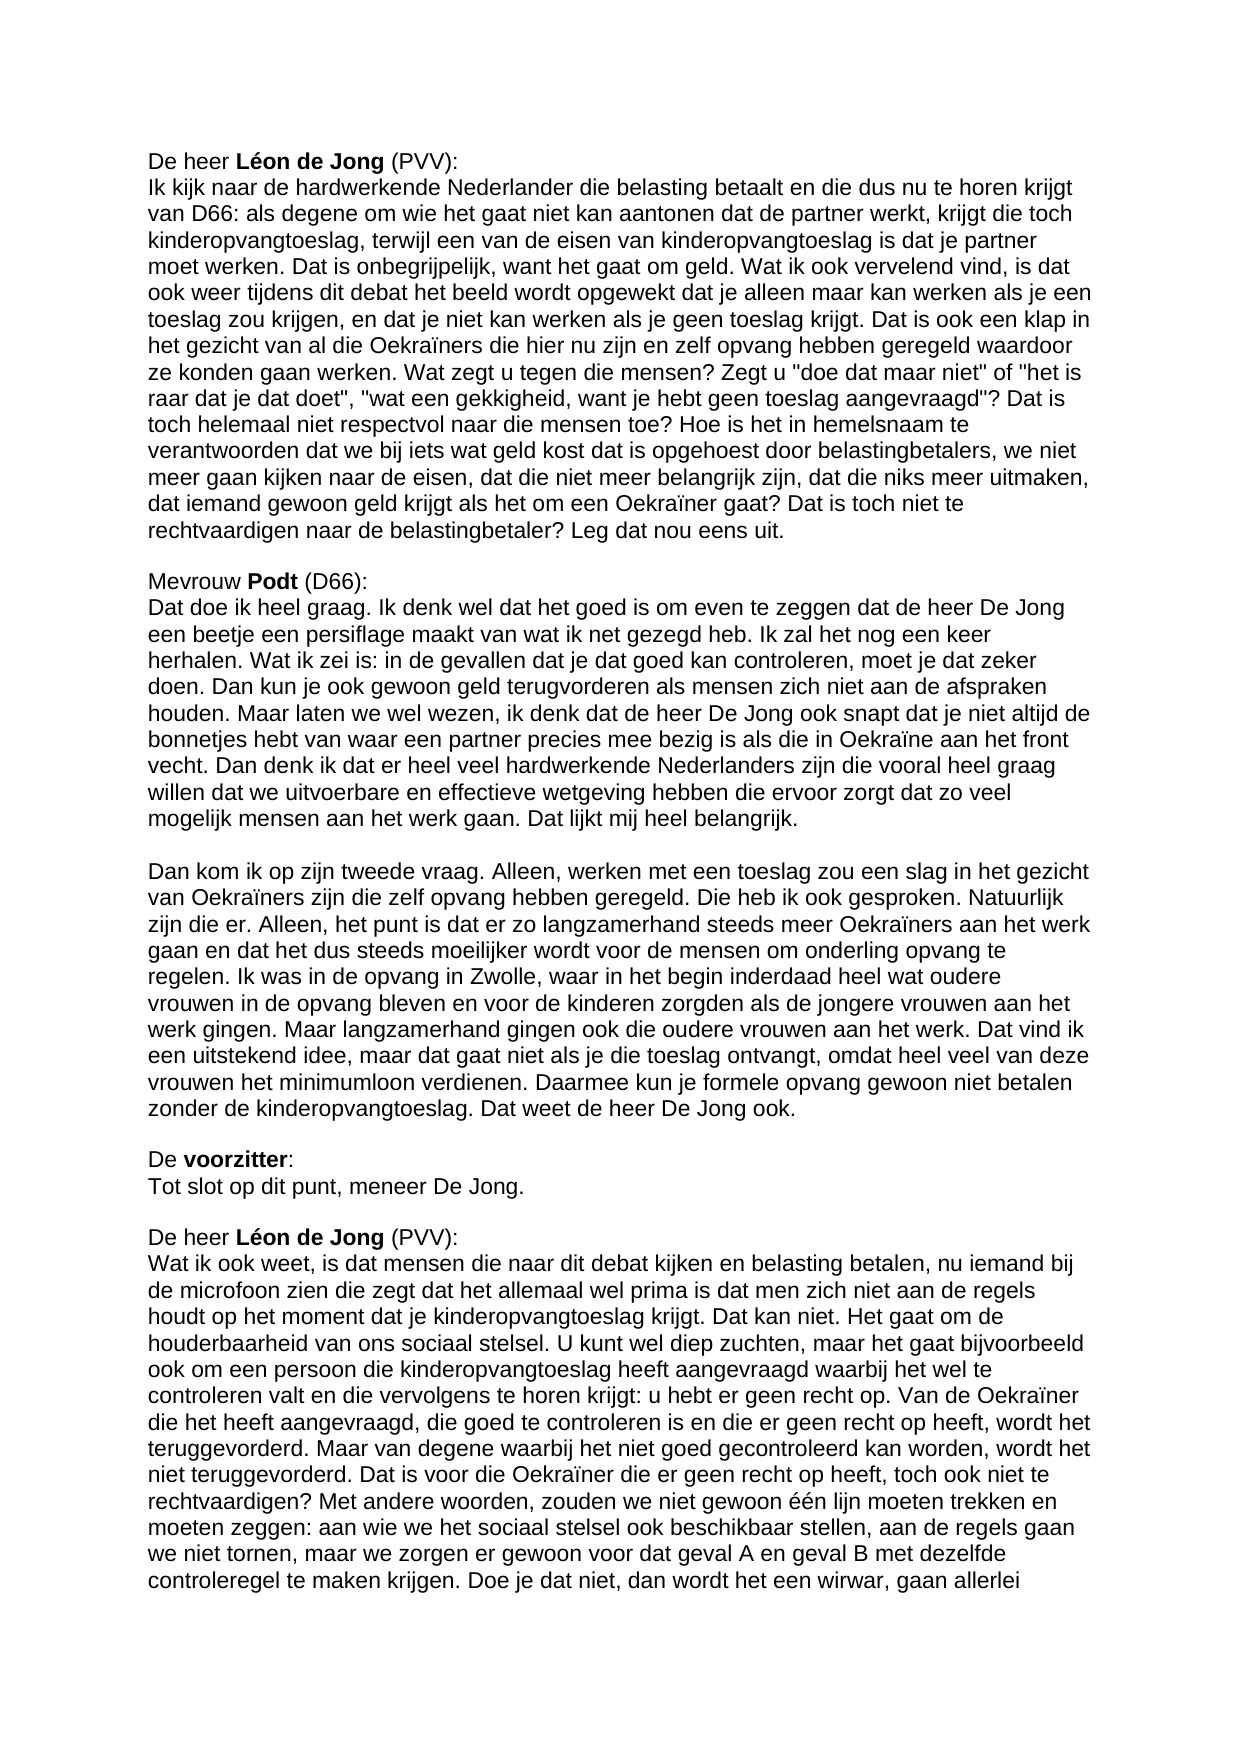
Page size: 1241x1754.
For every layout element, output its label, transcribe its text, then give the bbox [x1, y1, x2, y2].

text De heer Léon de Jong (PVV): Ik kijk naar de hardwerkende Nederlander die belasting betaalt en die dus nu te horen krijgt van D66: als degene om wie het gaat niet kan aantonen dat de partner werkt, krijgt die toch kinderopvangtoeslag, terwijl een van de eisen van kinderopvangtoeslag is dat je partner moet werken. Dat is onbegrijpelijk, want het gaat om geld. Wat ik ook vervelend vind, is dat ook weer tijdens dit debat het beeld wordt opgewekt dat je alleen maar kan werken als je een toeslag zou krijgen, en dat je niet kan werken als je geen toeslag krijgt. Dat is ook een klap in het gezicht van al die Oekraïners die hier nu zijn en zelf opvang hebben geregeld waardoor ze konden gaan werken. Wat zegt u tegen die mensen? Zegt u "doe dat maar niet" of "het is raar dat je dat doet", "wat een gekkigheid, want je hebt geen toeslag aangevraagd"? Dat is toch helemaal niet respectvol naar die mensen toe? Hoe is het in hemelsnaam te verantwoorden dat we bij iets wat geld kost dat is opgehoest door belastingbetalers, we niet meer gaan kijken naar de eisen, dat die niet meer belangrijk zijn, dat die niks meer uitmaken, dat iemand gewoon geld krijgt als het om een Oekraïner gaat? Dat is toch niet te rechtvaardigen naar de belastingbetaler? Leg dat nou eens uit. [148, 148, 1093, 543]
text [148, 1224, 1093, 1593]
text Mevrouw Podt (D66): Dat doe ik heel graag. Ik denk wel dat het goed is om even te zeggen dat de heer De Jong een beetje een persiflage maakt van wat ik net gezegd heb. Ik zal het nog een keer herhalen. Wat ik zei is: in de gevallen dat je dat goed kan controleren, moet je dat zeker doen. Dan kun je ook gewoon geld terugvorderen als mensen zich niet aan de afspraken houden. Maar laten we wel wezen, ik denk dat de heer De Jong ook snapt dat je niet altijd de bonnetjes hebt van waar een partner precies mee bezig is als die in Oekraïne aan het front vecht. Dan denk ik dat er heel veel hardwerkende Nederlanders zijn die vooral heel graag willen dat we uitvoerbare en effectieve wetgeving hebben die ervoor zorgt dat zo veel mogelijk mensen aan het werk gaan. Dat lijkt mij heel belangrijk. Dan kom ik op zijn tweede vraag. Alleen, werken met een toeslag zou een slag in het gezicht van Oekraïners zijn die zelf opvang hebben geregeld. Die heb ik ook gesproken. Natuurlijk zijn die er. Alleen, het punt is dat er zo langzamerhand steeds meer Oekraïners aan het werk gaan en dat het dus steeds moeilijker wordt voor de mensen om onderling opvang te regelen. Ik was in de opvang in Zwolle, waar in het begin inderdaad heel wat oudere vrouwen in de opvang bleven en voor de kinderen zorgden als de jongere vrouwen aan het werk gingen. Maar langzamerhand gingen ook die oudere vrouwen aan het werk. Dat vind ik een uitstekend idee, maar dat gaat niet als je die toeslag ontvangt, omdat heel veel van deze vrouwen het minimumloon verdienen. Daarmee kun je formele opvang gewoon niet betalen zonder de kinderopvangtoeslag. Dat weet de heer De Jong ook. [148, 568, 1093, 1121]
text De voorzitter: Tot slot op dit punt, meneer De Jong. [148, 1146, 1093, 1199]
